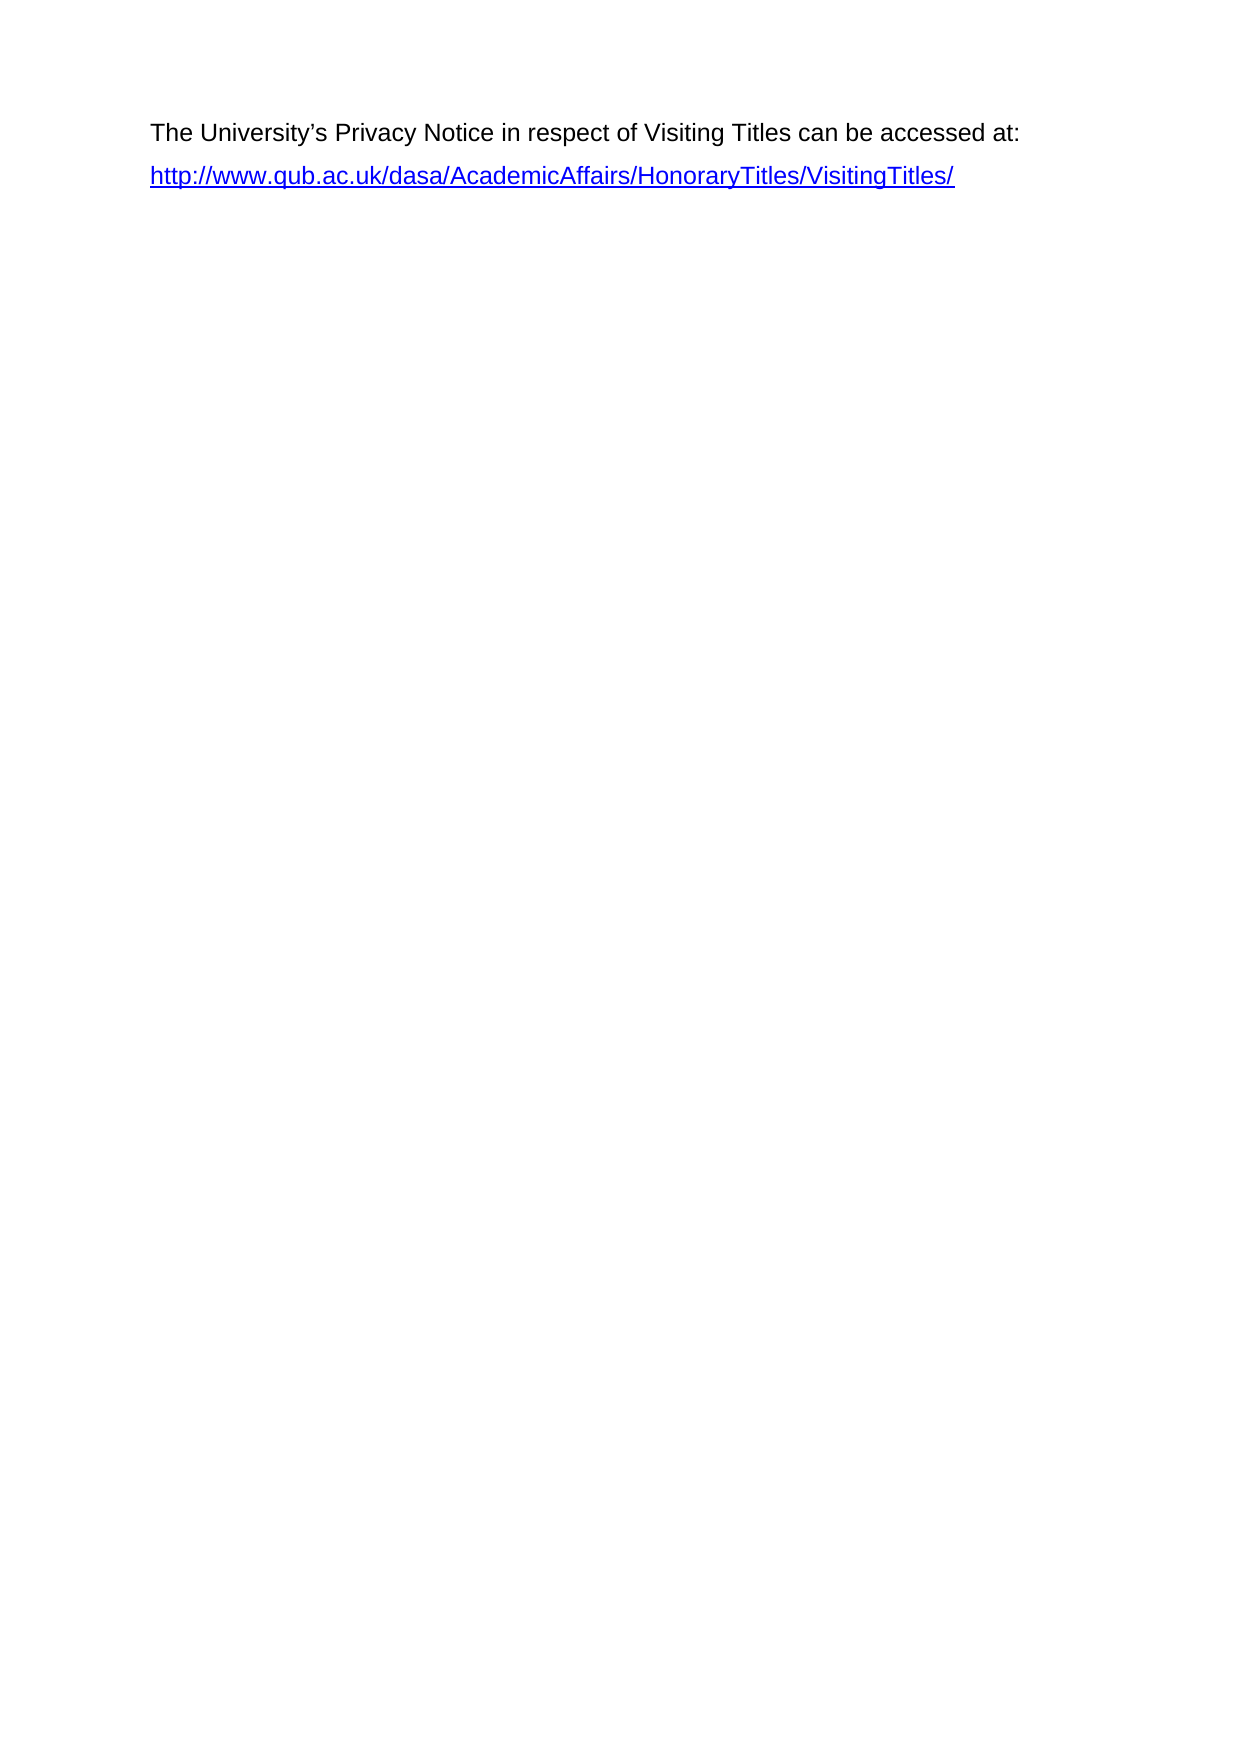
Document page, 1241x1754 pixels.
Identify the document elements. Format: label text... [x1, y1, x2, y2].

text The University’s Privacy Notice in respect of Visiting Titles can be accessed at: http://www.qub.ac.uk/dasa/AcademicAffairs/HonoraryTitles/VisitingTitles/ [150, 118, 1090, 190]
